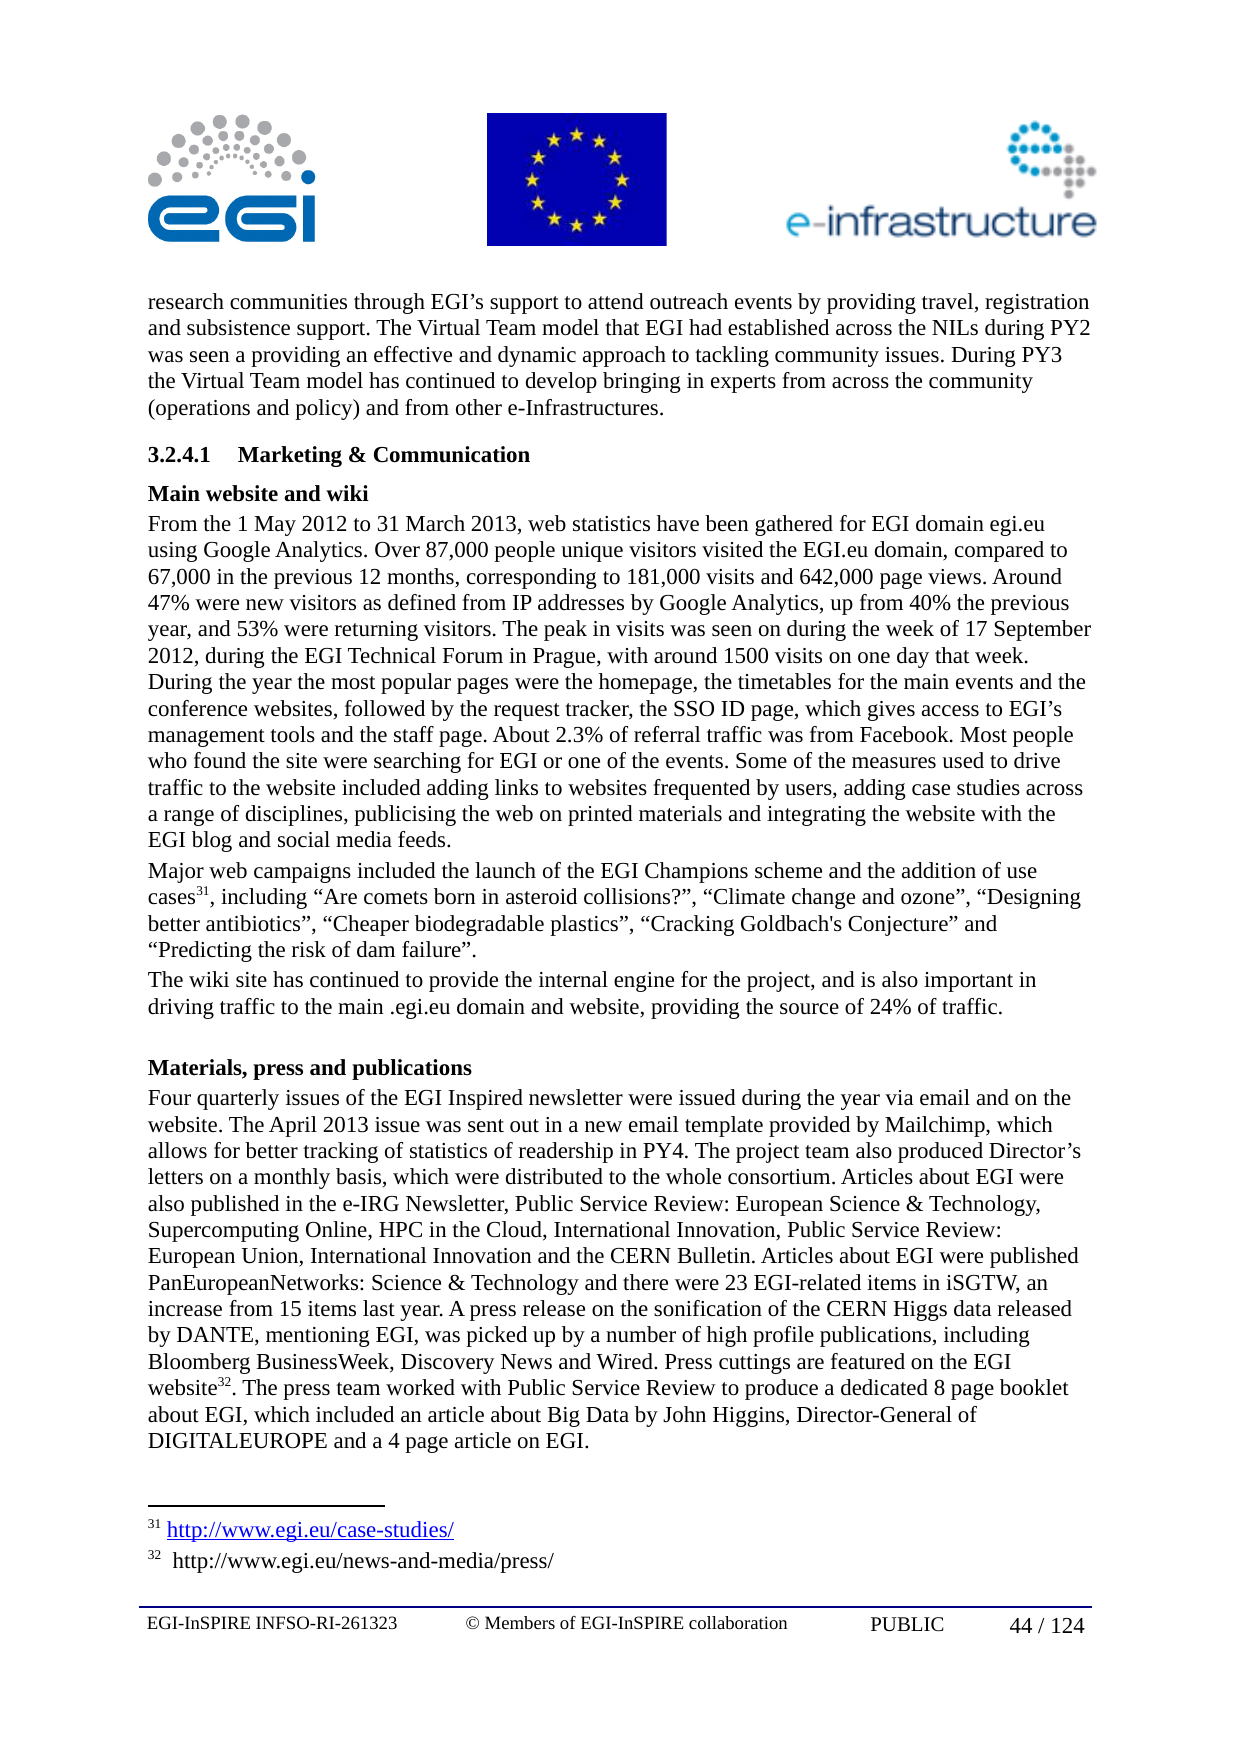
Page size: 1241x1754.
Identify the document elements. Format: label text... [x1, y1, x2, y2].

picture [146, 113, 317, 244]
text Four quarterly issues of the EGI Inspired newsletter were issued during the year via email and on the website. The April 2013 issue was sent out in a new email template provided by Mailchimp, which allows for better tracking of statistics of readership in PY4. The project team also produced Director’s letters on a monthly basis, which were distributed to the whole consortium. Articles about EGI were also published in the e-IRG Newsletter, Public Service Review: European Science & Technology, Supercomputing Online, HPC in the Cloud, International Innovation, Public Service Review: European Union, International Innovation and the CERN Bulletin. Articles about EGI were published PanEuropeanNetworks: Science & Technology and there were 23 EGI-related items in iSGTW, an increase from 15 items last year. A press release on the sonification of the CERN Higgs data released by DANTE, mentioning EGI, was picked up by a number of high profile publications, including Bloomberg BusinessWeek, Discovery News and Wired. Press cuttings are featured on the EGI website. The press team worked with Public Service Review to produce a dedicated 8 page booklet about EGI, which included an article about Big Data by John Higgins, Director-General of DIGITALEUROPE and a 4 page article on EGI. [148, 1084, 1092, 1453]
text The wiki site has continued to provide the internal engine for the project, and is also important in driving traffic to the main .egi.eu domain and website, providing the source of 24% of traffic. [148, 966, 1092, 1019]
picture [487, 113, 667, 246]
picture [779, 113, 1105, 246]
subtitle Marketing & Communication [148, 441, 1092, 467]
text Materials, press and publications [148, 1054, 1092, 1080]
text From the 1 May 2012 to 31 March 2013, web statistics have been gathered for EGI domain egi.eu using Google Analytics. Over 87,000 people unique visitors visited the EGI.eu domain, compared to 67,000 in the previous 12 months, corresponding to 181,000 visits and 642,000 page views. Around 47% were new visitors as defined from IP addresses by Google Analytics, up from 40% the previous year, and 53% were returning visitors. The peak in visits was seen on during the week of 17 September 2012, during the EGI Technical Forum in Prague, with around 1500 visits on one day that week. During the year the most popular pages were the homepage, the timetables for the main events and the conference websites, followed by the request tracker, the SSO ID page, which gives access to EGI’s management tools and the staff page. About 2.3% of referral traffic was from Facebook. Most people who found the site were searching for EGI or one of the events. Some of the measures used to drive traffic to the website included adding links to websites frequented by users, adding case studies across a range of disciplines, publicising the web on printed materials and integrating the website with the EGI blog and social media feeds. [148, 510, 1092, 853]
text Major web campaigns included the launch of the EGI Champions scheme and the addition of use cases, including “Are comets born in asteroid collisions?”, “Climate change and ozone”, “Designing better antibiotics”, “Cheaper biodegradable plastics”, “Cracking Goldbach's Conjecture” and “Predicting the risk of dam failure”. [148, 857, 1092, 962]
text Main website and wiki [148, 479, 1092, 506]
